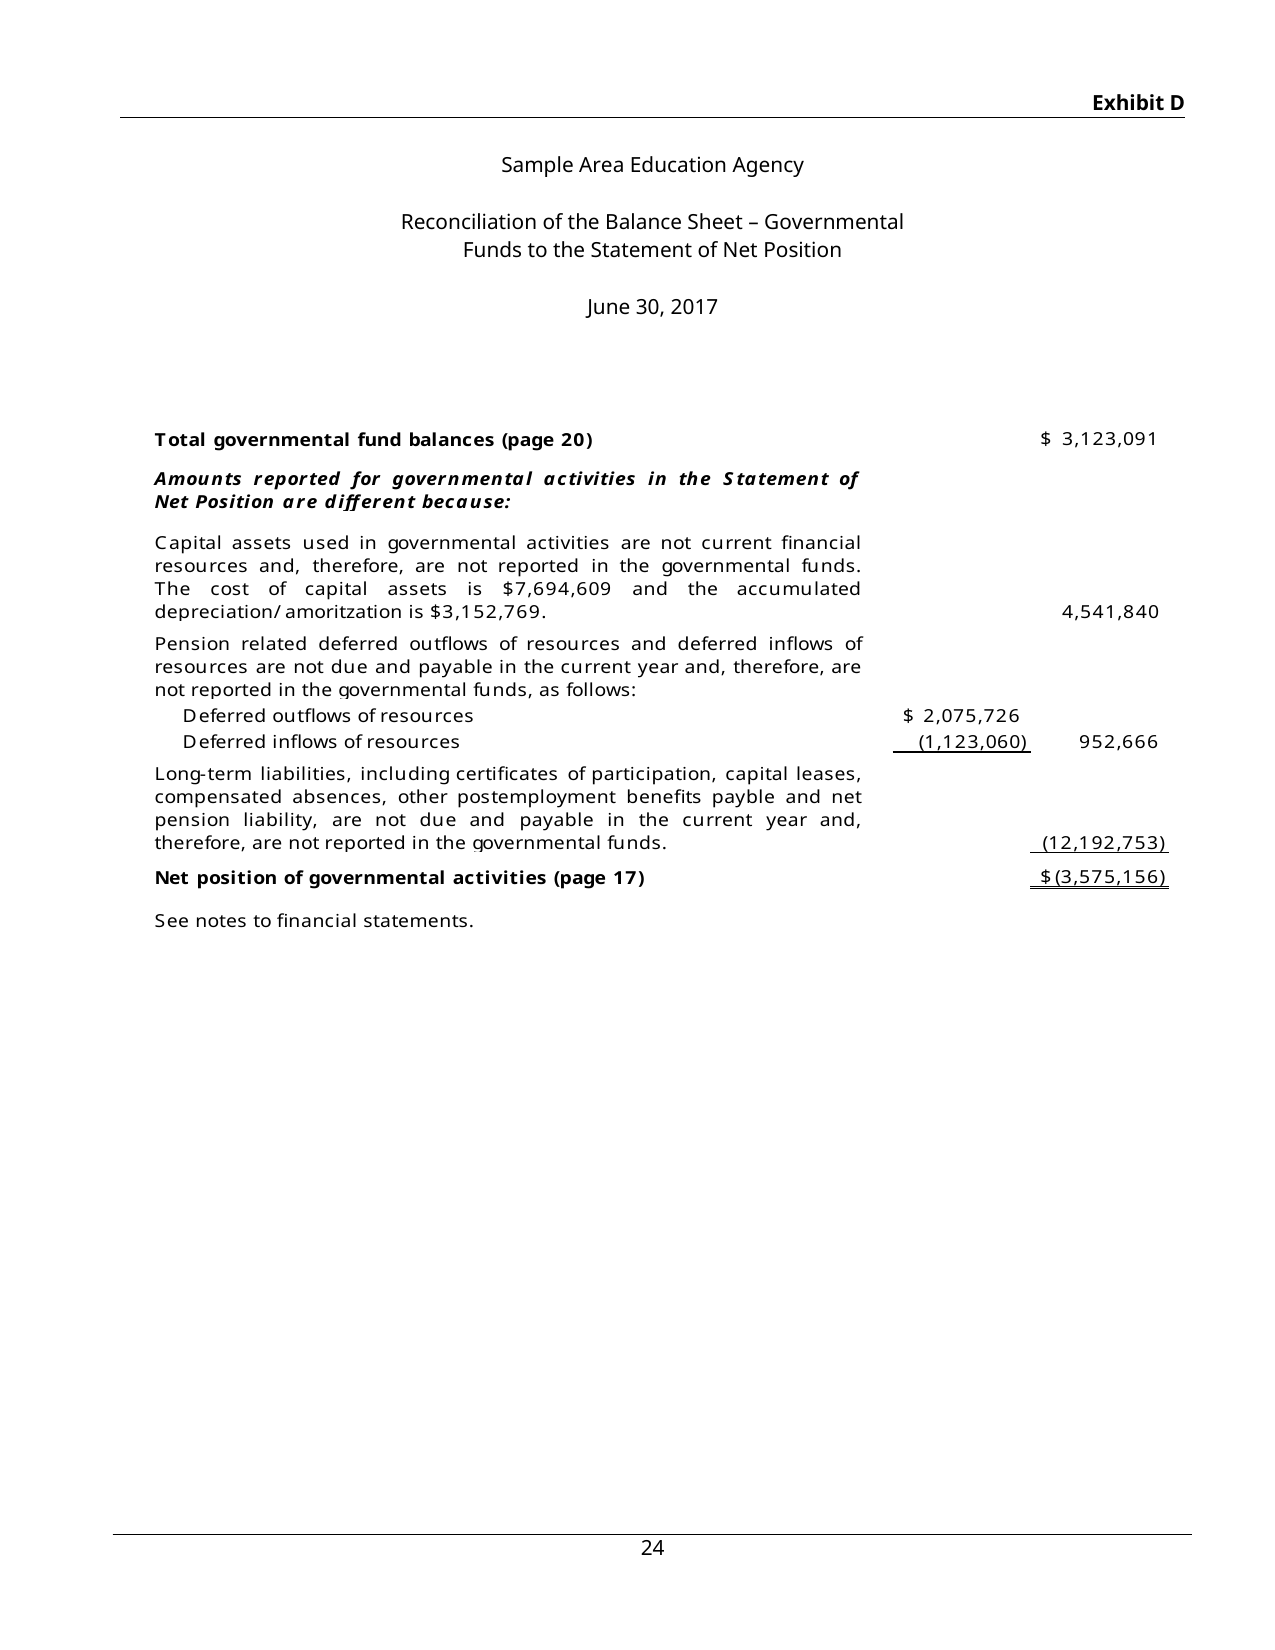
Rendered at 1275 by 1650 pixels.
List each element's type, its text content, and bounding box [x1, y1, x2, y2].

text Sample Area Education Agency Reconciliation of the Balance Sheet – Governmental Funds to the Statement of Net Position June 30, 2017 [150, 150, 1155, 321]
